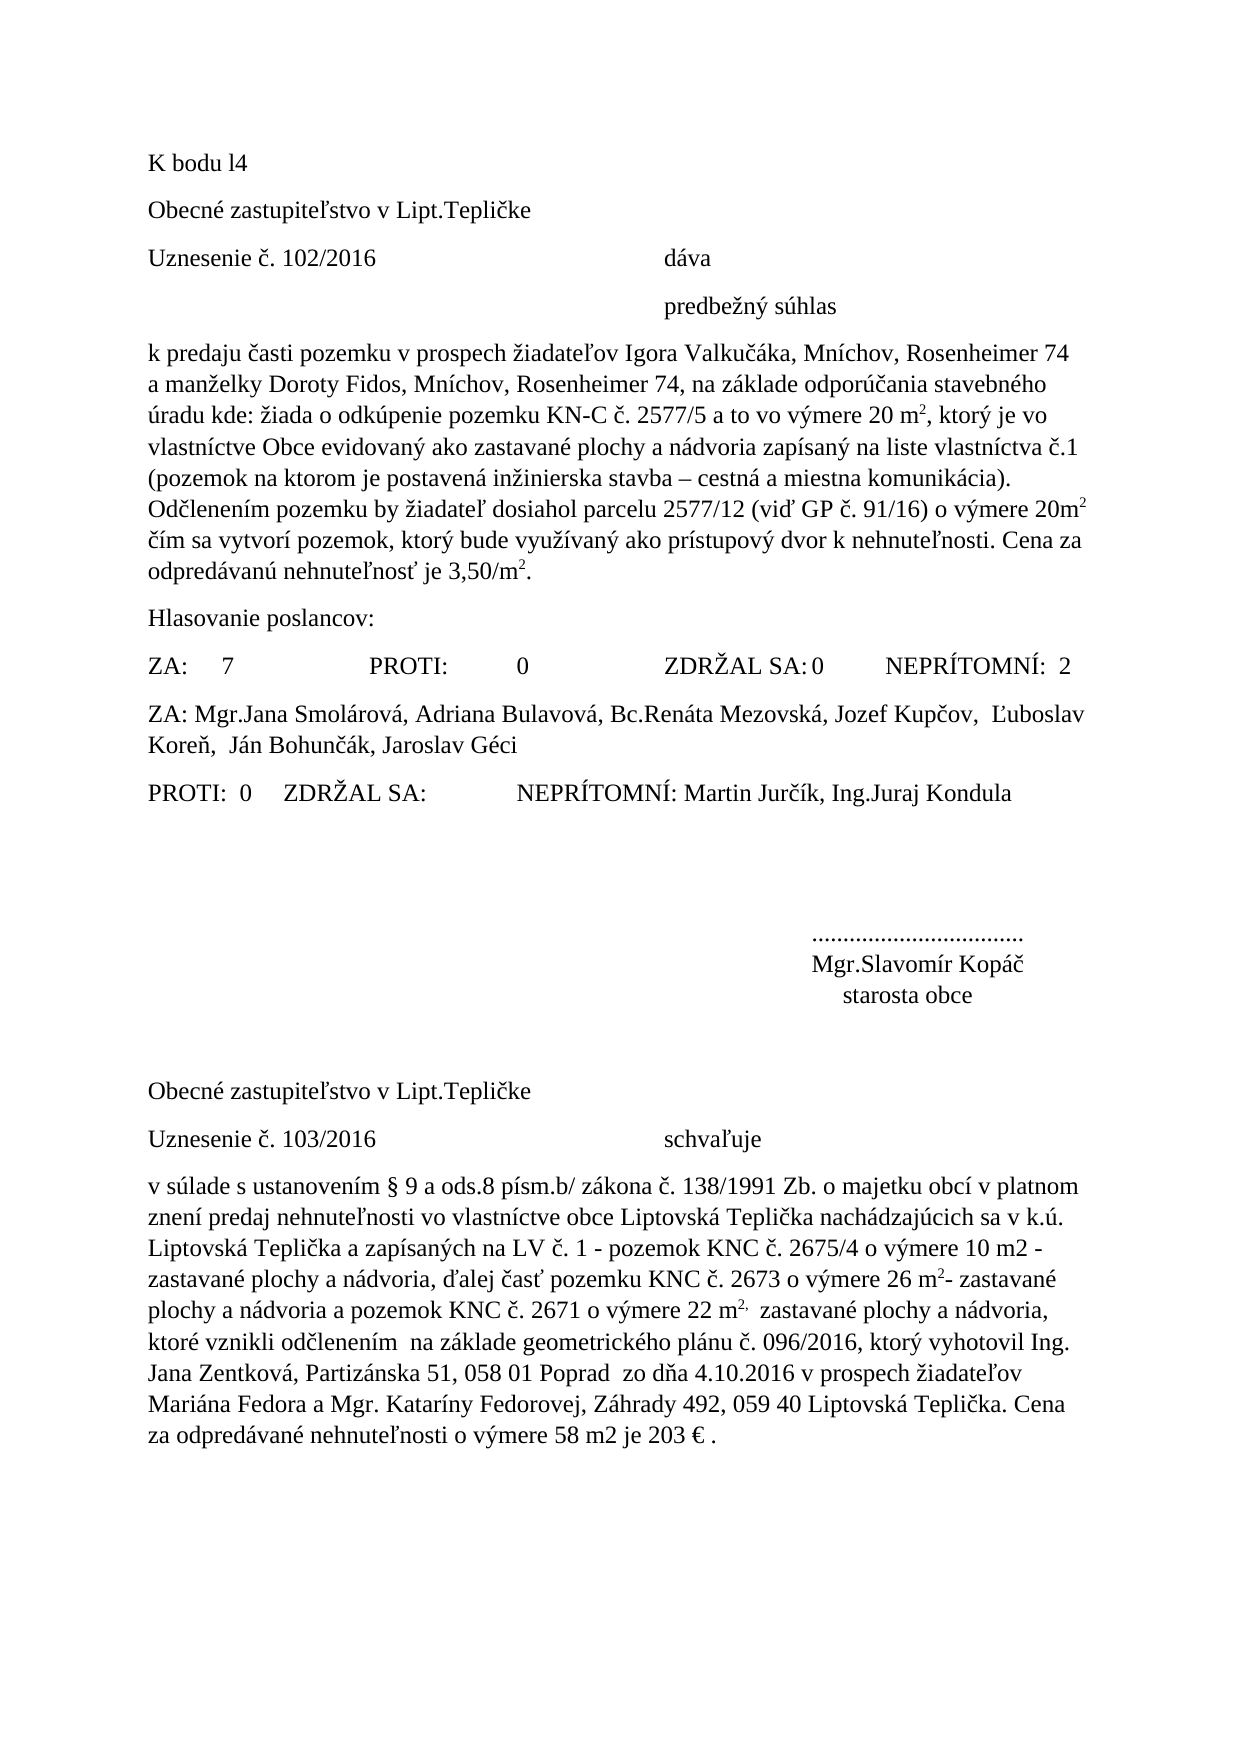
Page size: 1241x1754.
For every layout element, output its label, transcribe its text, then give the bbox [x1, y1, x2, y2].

text Obecné zastupiteľstvo v Lipt.Tepličke [148, 195, 1093, 224]
text predbežný súhlas [148, 291, 1093, 319]
text Hlasovanie poslancov: [148, 603, 1093, 632]
text Uznesenie č. 103/2016 schvaľuje [148, 1124, 1093, 1152]
text PROTI: 0 ZDRŽAL SA: NEPRÍTOMNÍ: Martin Jurčík, Ing.Juraj Kondula [148, 778, 1093, 806]
text k predaju časti pozemku v prospech žiadateľov Igora Valkučáka, Mníchov, Rosenheimer 74 a manželky Doroty Fidos, Mníchov, Rosenheimer 74, na základe odporúčania stavebného úradu kde: žiada o odkúpenie pozemku KN-C č. 2577/5 a to vo výmere 20 m2, ktorý je vo vlastníctve Obce evidovaný ako zastavané plochy a nádvoria zapísaný na liste vlastníctva č.1 (pozemok na ktorom je postavená inžinierska stavba – cestná a miestna komunikácia). Odčlenením pozemku by žiadateľ dosiahol parcelu 2577/12 (viď GP č. 91/16) o výmere 20m2 čím sa vytvorí pozemok, ktorý bude využívaný ako prístupový dvor k nehnuteľnosti. Cena za odpredávanú nehnuteľnosť je 3,50/m2. [148, 338, 1093, 584]
text .................................. Mgr.Slavomír Kopáč starosta obce [148, 825, 1093, 1009]
text K bodu l4 [148, 148, 1093, 176]
text ZA: 7 PROTI: 0 ZDRŽAL SA: 0 NEPRÍTOMNÍ: 2 [148, 651, 1093, 680]
text Obecné zastupiteľstvo v Lipt.Tepličke [148, 1076, 1093, 1105]
text ZA: Mgr.Jana Smolárová, Adriana Bulavová, Bc.Renáta Mezovská, Jozef Kupčov, Ľuboslav Koreň, Ján Bohunčák, Jaroslav Géci [148, 699, 1093, 759]
text v súlade s ustanovením § 9 a ods.8 písm.b/ zákona č. 138/1991 Zb. o majetku obcí v platnom znení predaj nehnuteľnosti vo vlastníctve obce Liptovská Teplička nachádzajúcich sa v k.ú. Liptovská Teplička a zapísaných na LV č. 1 - pozemok KNC č. 2675/4 o výmere 10 m2 - zastavané plochy a nádvoria, ďalej časť pozemku KNC č. 2673 o výmere 26 m2- zastavané plochy a nádvoria a pozemok KNC č. 2671 o výmere 22 m2, zastavané plochy a nádvoria, ktoré vznikli odčlenením na základe geometrického plánu č. 096/2016, ktorý vyhotovil Ing. Jana Zentková, Partizánska 51, 058 01 Poprad zo dňa 4.10.2016 v prospech žiadateľov Mariána Fedora a Mgr. Kataríny Fedorovej, Záhrady 492, 059 40 Liptovská Teplička. Cena za odpredávané nehnuteľnosti o výmere 58 m2 je 203 € . [148, 1171, 1093, 1448]
text Uznesenie č. 102/2016 dáva [148, 243, 1093, 272]
